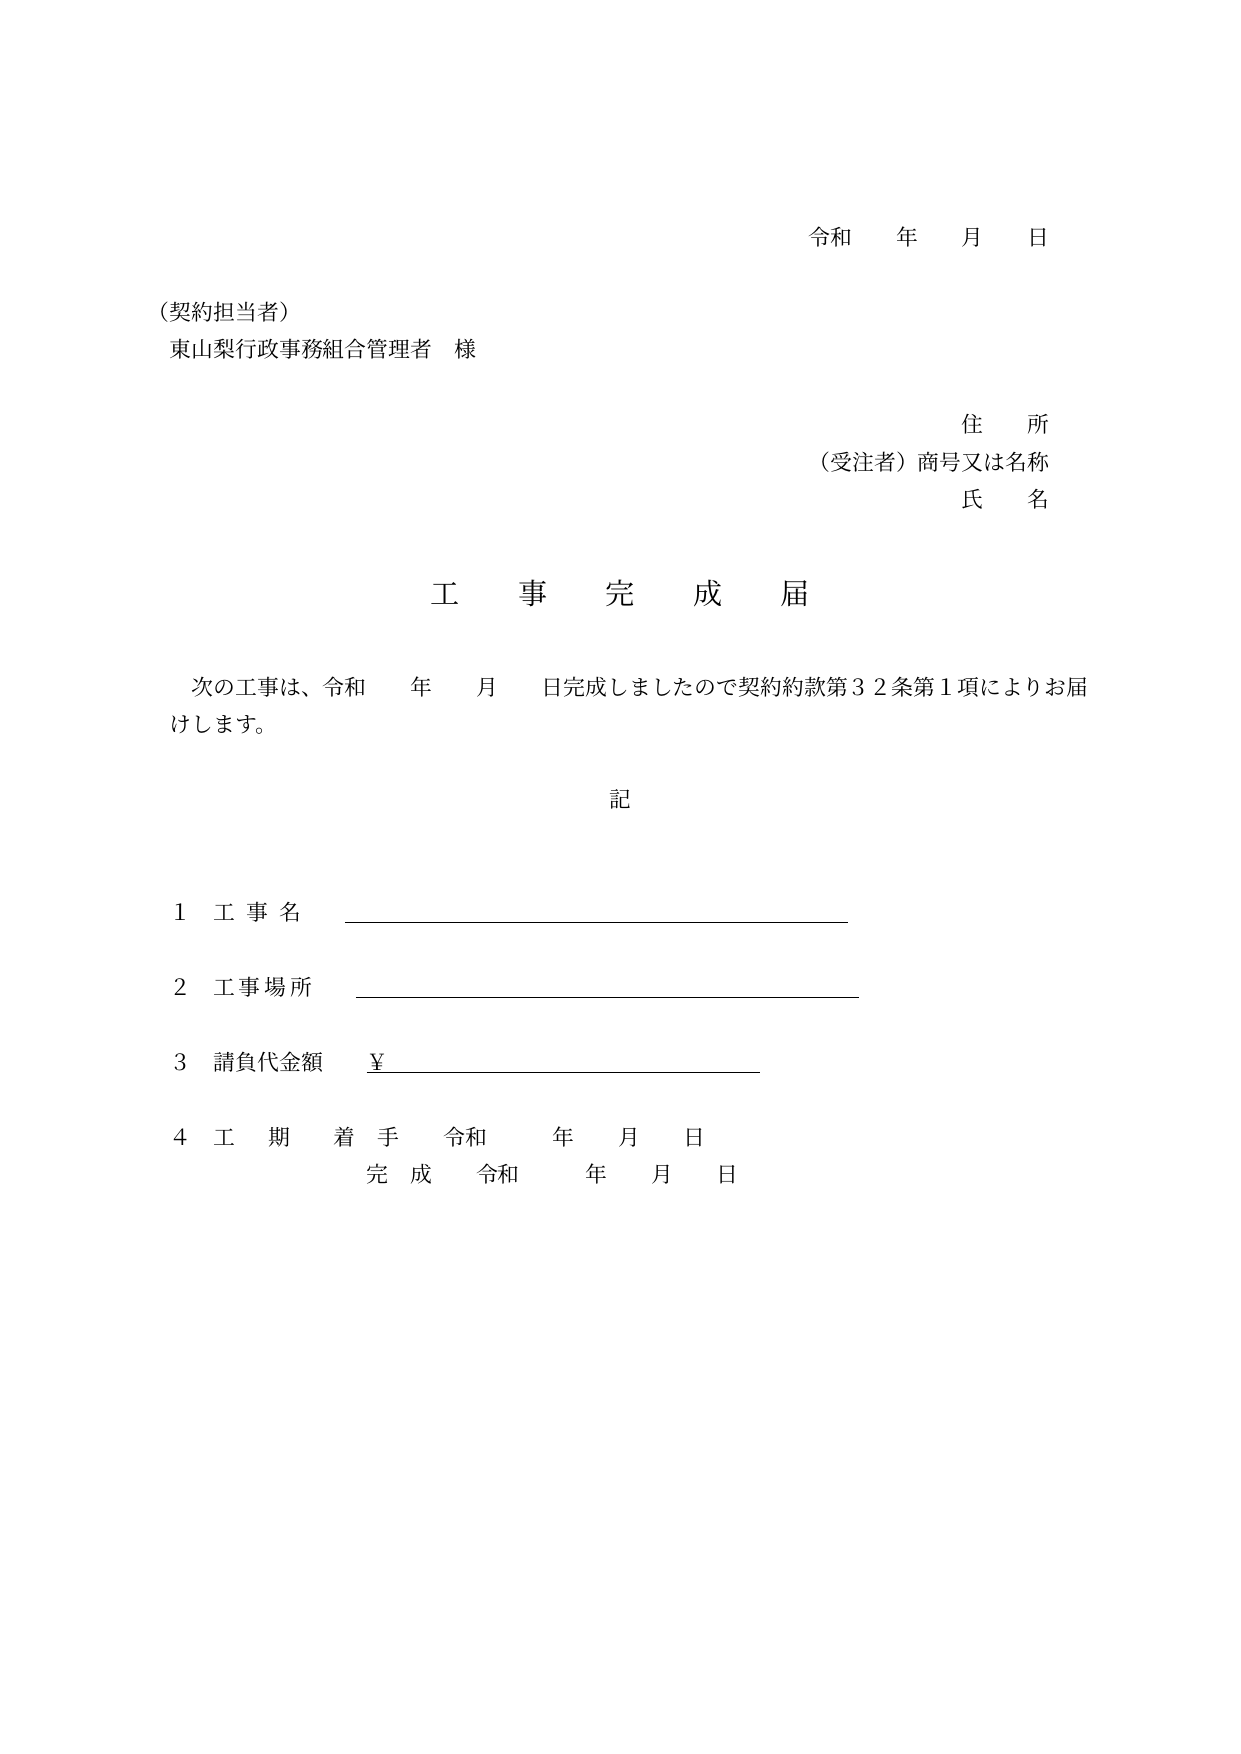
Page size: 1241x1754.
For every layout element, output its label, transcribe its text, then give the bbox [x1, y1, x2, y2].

text 次の工事は、令和 年 月 日完成しましたので契約約款第３２条第１項によりお届けします。 [148, 667, 1092, 742]
text 完 成 令和 年 月 日 [148, 1154, 1092, 1192]
text 住所 [148, 404, 1049, 442]
text ２ 工事場所 [148, 967, 1092, 1004]
text ４ 工期 着 手 令和 年 月 日 [148, 1117, 1092, 1154]
text （受注者）商号又は名称 [148, 442, 1049, 479]
subtitle 記 [148, 779, 1092, 817]
text 工 事 完 成 届 [148, 554, 1092, 629]
text （契約担当者） [148, 292, 1092, 329]
text １ 工事名 [148, 892, 1092, 929]
text ３ 請負代金額 ￥ [148, 1042, 1092, 1079]
text 氏名 [148, 479, 1049, 517]
text 東山梨行政事務組合管理者 様 [148, 329, 1092, 367]
text 令和 年 月 日 [148, 217, 1049, 254]
